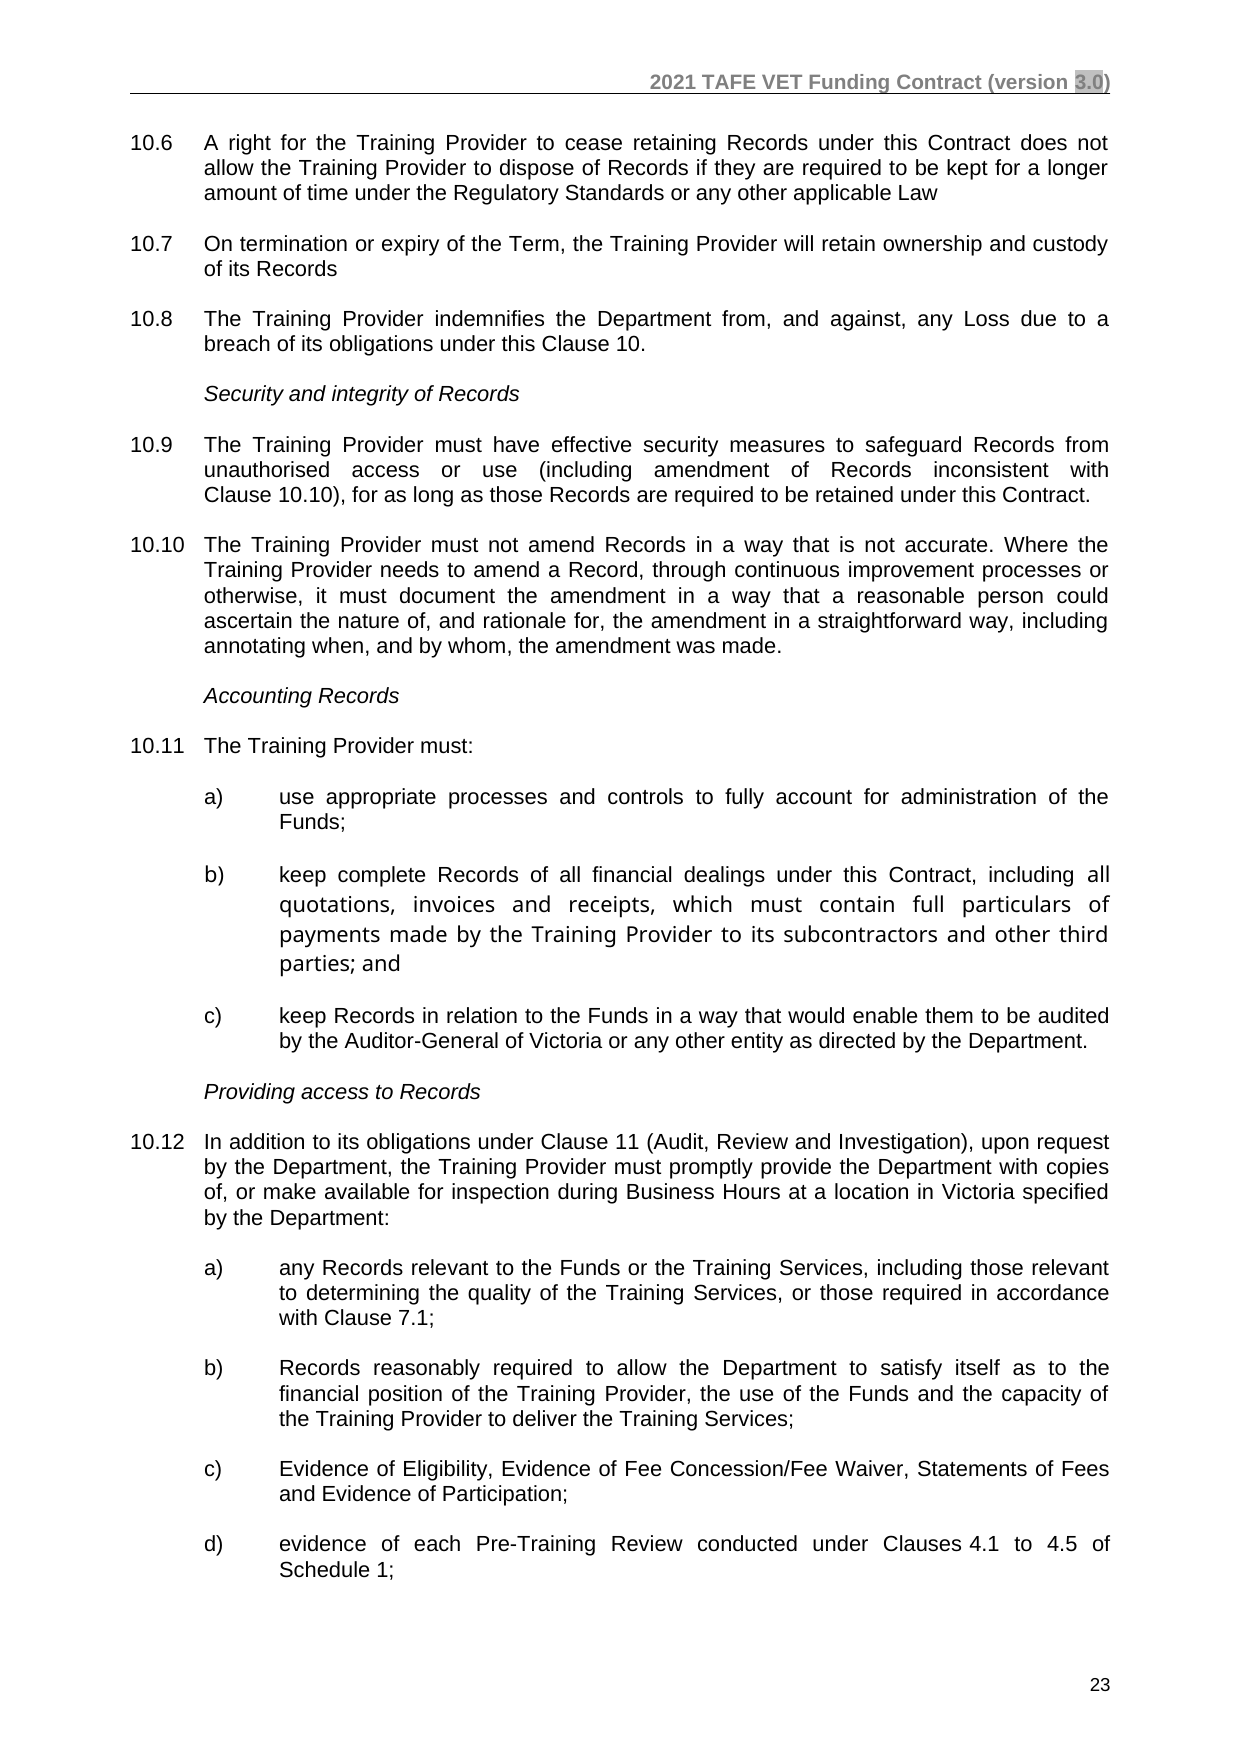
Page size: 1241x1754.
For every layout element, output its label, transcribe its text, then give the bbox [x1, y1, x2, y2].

subtitle keep Records in relation to the Funds in a way that would enable them to be audited by the Auditor-General of Victoria or any other entity as directed by the Department. [204, 1003, 1110, 1054]
subtitle The Training Provider must have effective security measures to safeguard Records from unauthorised access or use (including amendment of Records inconsistent with Clause 10.10), for as long as those Records are required to be retained under this Contract. [130, 432, 1110, 507]
subtitle use appropriate processes and controls to fully account for administration of the Funds; [204, 784, 1110, 834]
subtitle Records reasonably required to allow the Department to satisfy itself as to the financial position of the Training Provider, the use of the Funds and the capacity of the Training Provider to deliver the Training Services; [204, 1355, 1110, 1431]
subtitle In addition to its obligations under Clause 11 (Audit, Review and Investigation), upon request by the Department, the Training Provider must promptly provide the Department with copies of, or make available for inspection during Business Hours at a location in Victoria specified by the Department: [130, 1129, 1110, 1230]
subtitle Accounting Records [204, 683, 1110, 708]
subtitle The Training Provider indemnifies the Department from, and against, any Loss due to a breach of its obligations under this Clause 10. [130, 306, 1110, 356]
subtitle Evidence of Eligibility, Evidence of Fee Concession/Fee Waiver, Statements of Fees and Evidence of Participation; [204, 1456, 1110, 1506]
subtitle Security and integrity of Records [204, 381, 1110, 407]
subtitle keep complete Records of all financial dealings under this Contract, including all quotations, invoices and receipts, which must contain full particulars of payments made by the Training Provider to its subcontractors and other third parties; and [204, 859, 1110, 978]
subtitle A right for the Training Provider to cease retaining Records under this Contract does not allow the Training Provider to dispose of Records if they are required to be kept for a longer amount of time under the Regulatory Standards or any other applicable Law [130, 130, 1110, 206]
subtitle The Training Provider must not amend Records in a way that is not accurate. Where the Training Provider needs to amend a Record, through continuous improvement processes or otherwise, it must document the amendment in a way that a reasonable person could ascertain the nature of, and rationale for, the amendment in a straightforward way, including annotating when, and by whom, the amendment was made. [130, 532, 1110, 658]
subtitle The Training Provider must: [130, 733, 1110, 759]
subtitle On termination or expiry of the Term, the Training Provider will retain ownership and custody of its Records [130, 231, 1110, 281]
subtitle any Records relevant to the Funds or the Training Services, including those relevant to determining the quality of the Training Services, or those required in accordance with Clause 7.1; [204, 1255, 1110, 1330]
subtitle evidence of each Pre-Training Review conducted under Clauses 4.1 to 4.5 of Schedule 1; [204, 1531, 1110, 1582]
subtitle Providing access to Records [204, 1079, 1110, 1104]
